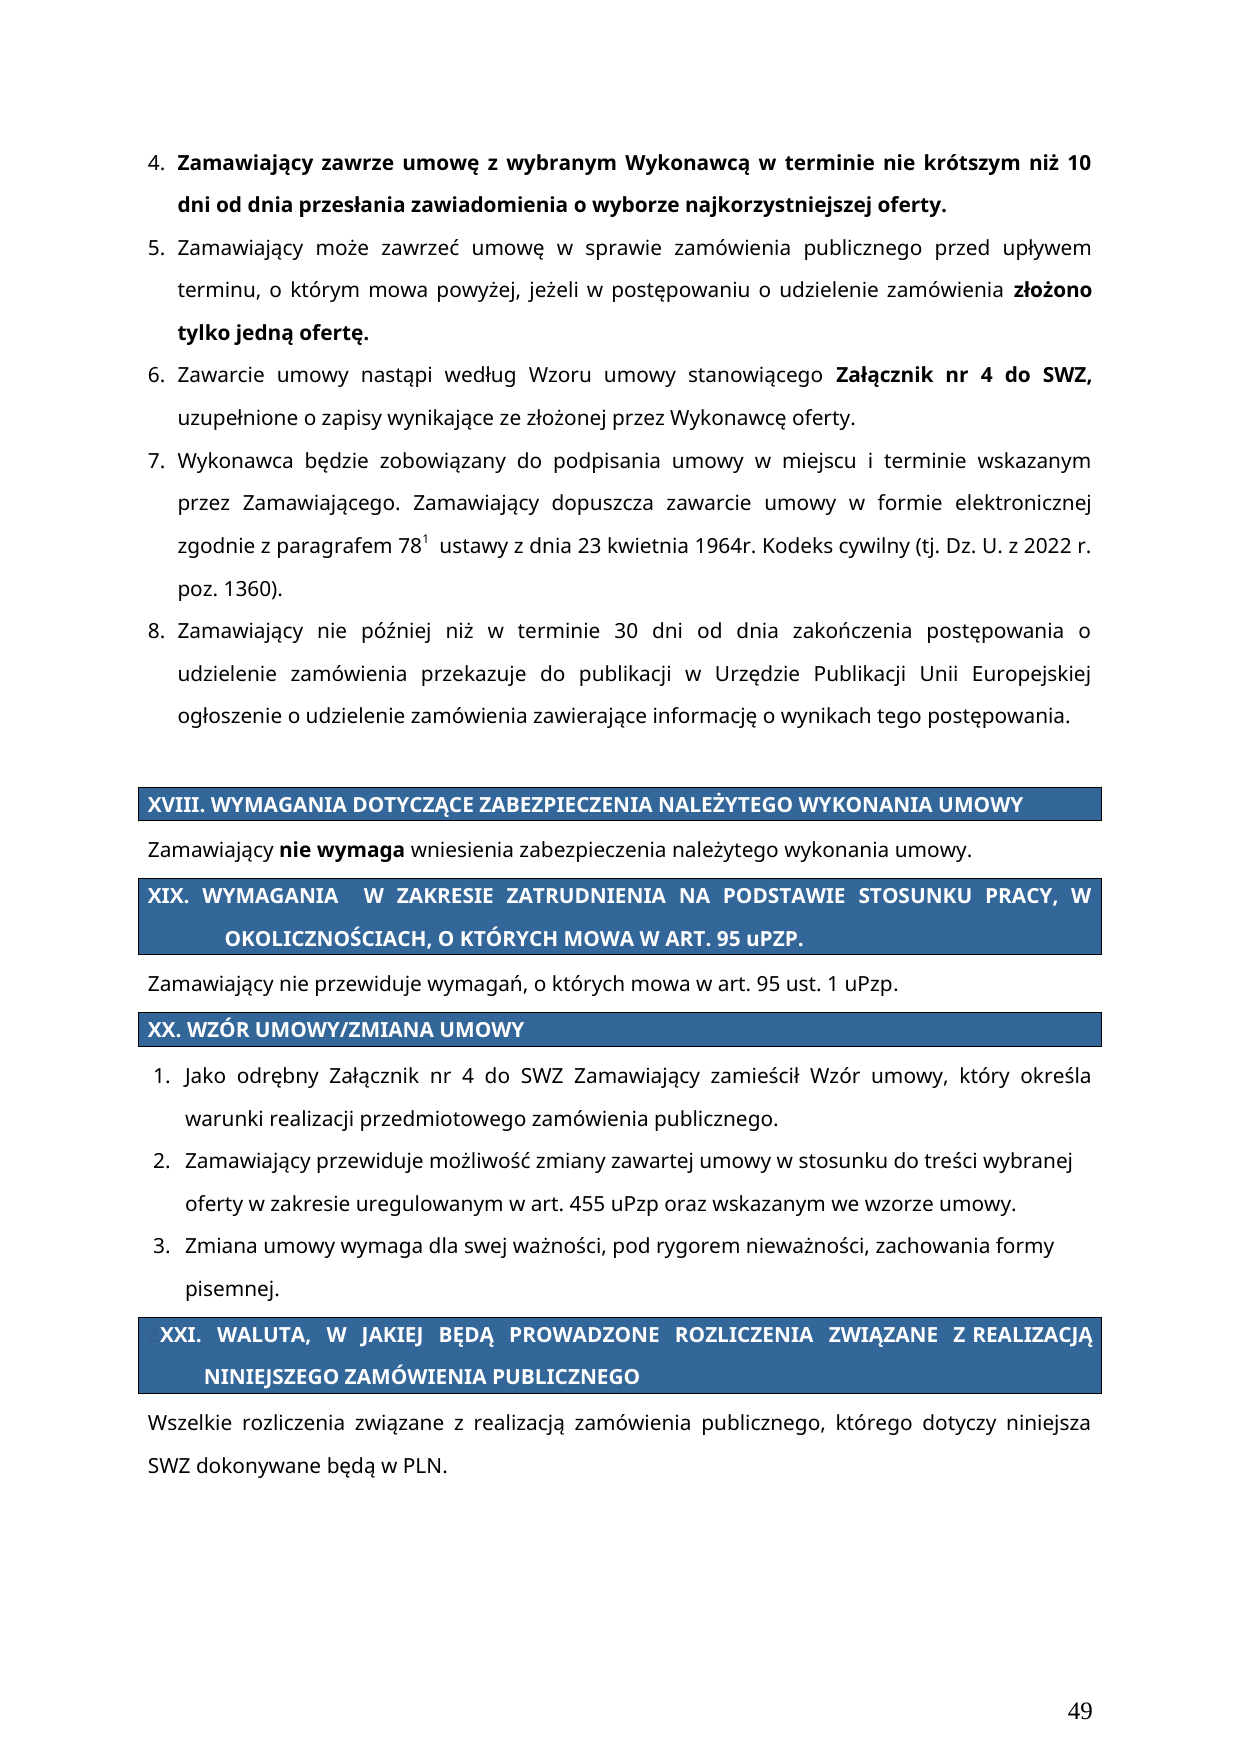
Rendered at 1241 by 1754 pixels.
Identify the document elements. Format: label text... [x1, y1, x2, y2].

text Zamawiający nie wymaga wniesienia zabezpieczenia należytego wykonania umowy. [148, 836, 1093, 864]
subtitle XIX. WYMAGANIA W ZAKRESIE ZATRUDNIENIA NA PODSTAWIE STOSUNKU PRACY, W OKOLICZNOŚCIACH, O KTÓRYCH MOWA W ART. 95 uPZP. [139, 879, 1101, 954]
list Jako odrębny Załącznik nr 4 do SWZ Zamawiający zamieścił Wzór umowy, który określa warunki realizacji przedmiotowego zamówienia publicznego. [153, 1061, 1093, 1132]
text Zamawiający nie przewiduje wymagań, o których mowa w art. 95 ust. 1 uPzp. [148, 969, 1093, 998]
subtitle XX. WZÓR UMOWY/ZMIANA UMOWY [139, 1013, 1101, 1046]
list Wykonawca będzie zobowiązany do podpisania umowy w miejscu i terminie wskazanym przez Zamawiającego. Zamawiający dopuszcza zawarcie umowy w formie elektronicznej zgodnie z paragrafem 781 ustawy z dnia 23 kwietnia 1964r. Kodeks cywilny (tj. Dz. U. z 2022 r. poz. 1360). [148, 446, 1093, 602]
subtitle XVIII. WYMAGANIA DOTYCZĄCE ZABEZPIECZENIA NALEŻYTEGO WYKONANIA UMOWY [139, 788, 1101, 820]
list Zamawiający zawrze umowę z wybranym Wykonawcą w terminie nie krótszym niż 10 dni od dnia przesłania zawiadomienia o wyborze najkorzystniejszej oferty. [148, 148, 1093, 219]
list Zamawiający przewiduje możliwość zmiany zawartej umowy w stosunku do treści wybranej oferty w zakresie uregulowanym w art. 455 uPzp oraz wskazanym we wzorze umowy. [153, 1146, 1093, 1217]
list Zmiana umowy wymaga dla swej ważności, pod rygorem nieważności, zachowania formy pisemnej. [153, 1231, 1093, 1302]
list Zamawiający może zawrzeć umowę w sprawie zamówienia publicznego przed upływem terminu, o którym mowa powyżej, jeżeli w postępowaniu o udzielenie zamówienia złożono tylko jedną ofertę. [148, 233, 1093, 346]
text Wszelkie rozliczenia związane z realizacją zamówienia publicznego, którego dotyczy niniejsza SWZ dokonywane będą w PLN. [148, 1408, 1093, 1479]
subtitle ZXXI. WALUTA, W JAKIEJ BĘDĄ PROWADZONE ROZLICZENIA ZWIĄZANE Z REALIZACJĄ NINIEJSZEGO ZAMÓWIENIA PUBLICZNEGO [139, 1318, 1101, 1393]
list Zamawiający nie później niż w terminie 30 dni od dnia zakończenia postępowania o udzielenie zamówienia przekazuje do publikacji w Urzędzie Publikacji Unii Europejskiej ogłoszenie o udzielenie zamówienia zawierające informację o wynikach tego postępowania. [148, 616, 1093, 730]
list Zawarcie umowy nastąpi według Wzoru umowy stanowiącego Załącznik nr 4 do SWZ, uzupełnione o zapisy wynikające ze złożonej przez Wykonawcę oferty. [148, 361, 1093, 432]
